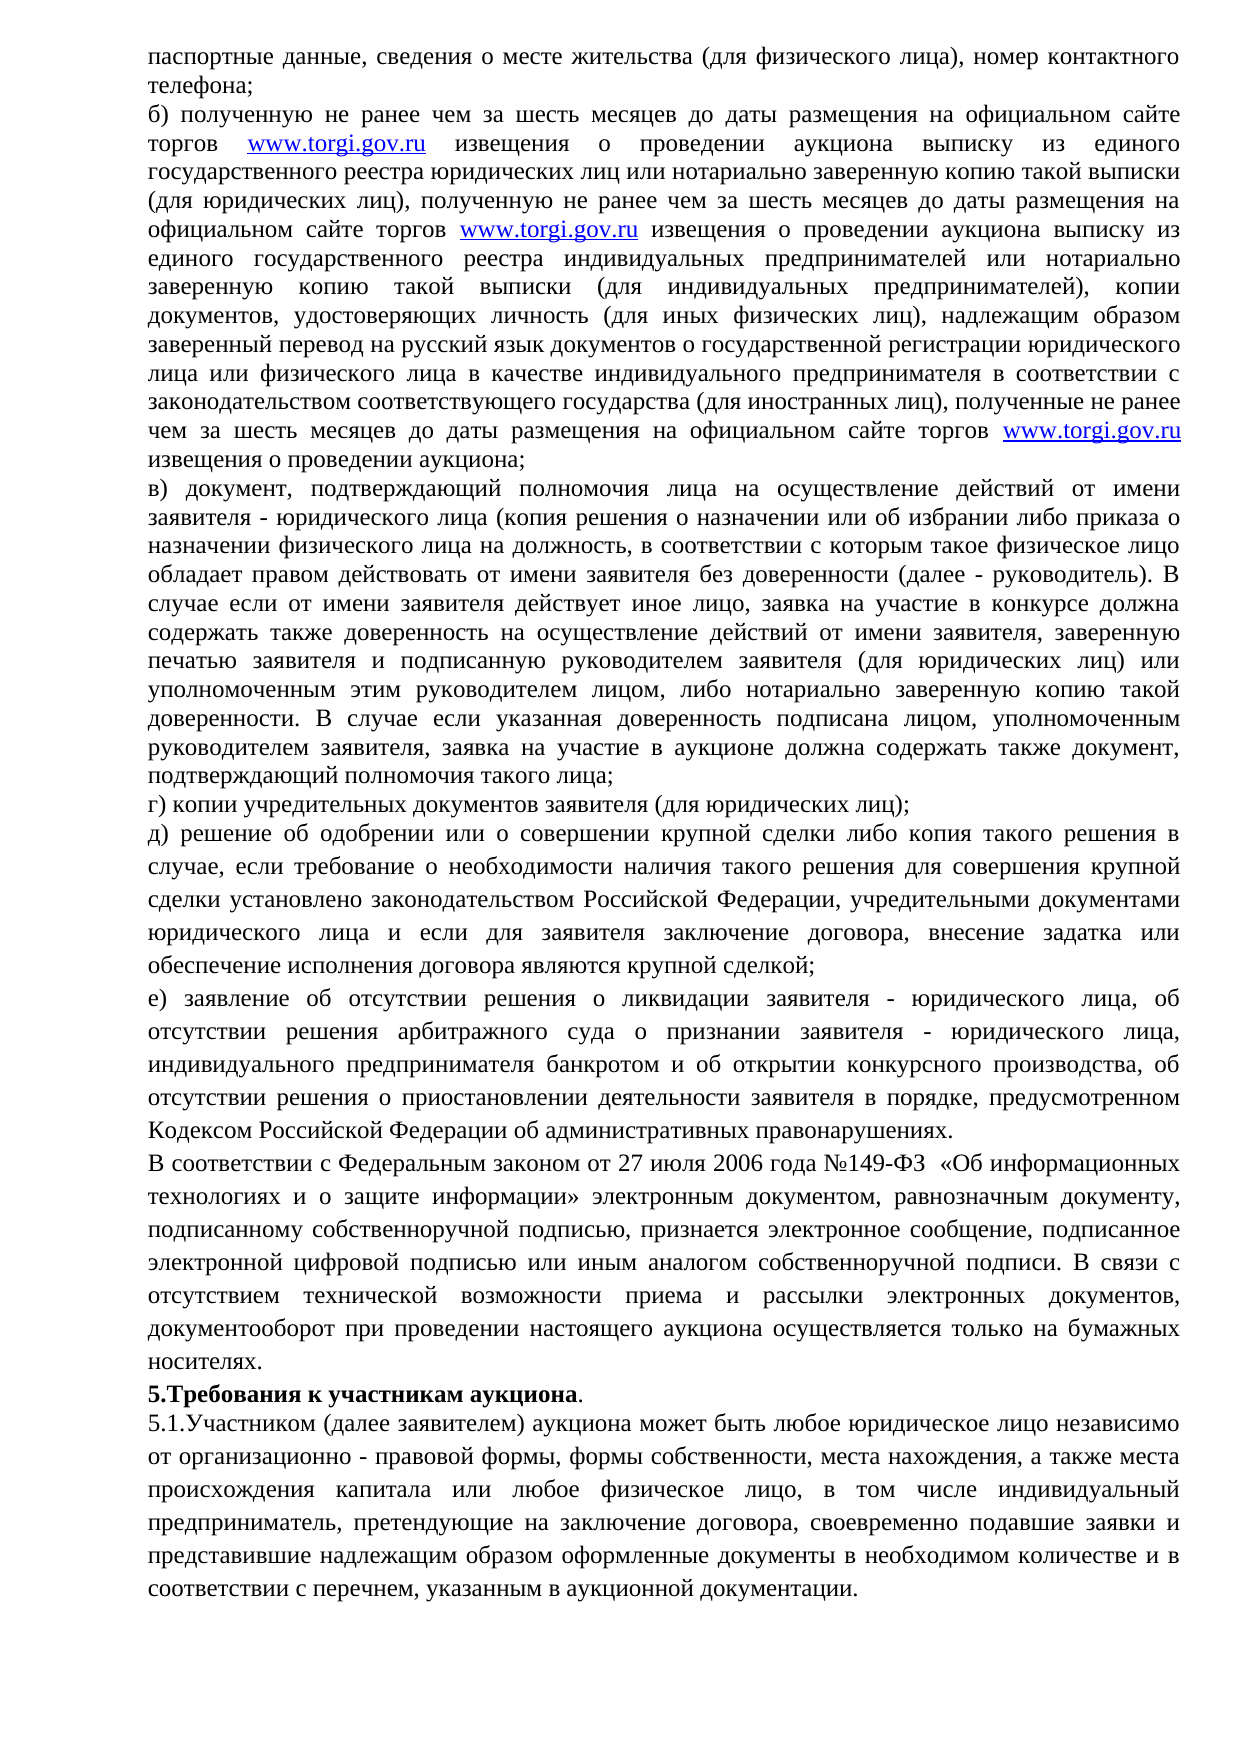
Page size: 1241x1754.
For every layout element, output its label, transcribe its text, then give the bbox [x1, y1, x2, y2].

text в) документ, подтверждающий полномочия лица на осуществление действий от имени заявителя - юридического лица (копия решения о назначении или об избрании либо приказа о назначении физического лица на должность, в соответствии с которым такое физическое лицо обладает правом действовать от имени заявителя без доверенности (далее - руководитель). В случае если от имени заявителя действует иное лицо, заявка на участие в конкурсе должна содержать также доверенность на осуществление действий от имени заявителя, заверенную печатью заявителя и подписанную руководителем заявителя (для юридических лиц) или уполномоченным этим руководителем лицом, либо нотариально заверенную копию такой доверенности. В случае если указанная доверенность подписана лицом, уполномоченным руководителем заявителя, заявка на участие в аукционе должна содержать также документ, подтверждающий полномочия такого лица; [148, 473, 1181, 789]
list г) копии учредительных документов заявителя (для юридических лиц); [148, 789, 1181, 818]
list е) заявление об отсутствии решения о ликвидации заявителя - юридического лица, об отсутствии решения арбитражного суда о признании заявителя - юридического лица, индивидуального предпринимателя банкротом и об открытии конкурсного производства, об отсутствии решения о приостановлении деятельности заявителя в порядке, предусмотренном Кодексом Российской Федерации об административных правонарушениях. [148, 983, 1181, 1144]
text 5.1.Участником (далее заявителем) аукциона может быть любое юридическое лицо независимо от организационно - правовой формы, формы собственности, места нахождения, а также места происхождения капитала или любое физическое лицо, в том числе индивидуальный предприниматель, претендующие на заключение договора, своевременно подавшие заявки и представившие надлежащим образом оформленные документы в необходимом количестве и в соответствии с перечнем, указанным в аукционной документации. [148, 1408, 1181, 1602]
list В соответствии с Федеральным законом от 27 июля 2006 года №149-ФЗ «Об информационных технологиях и о защите информации» электронным документом, равнозначным документу, подписанному собственноручной подписью, признается электронное сообщение, подписанное электронной цифровой подписью или иным аналогом собственноручной подписи. В связи с отсутствием технической возможности приема и рассылки электронных документов, документооборот при проведении настоящего аукциона осуществляется только на бумажных носителях. [148, 1148, 1181, 1375]
text б) полученную не ранее чем за шесть месяцев до даты размещения на официальном сайте торгов www.torgi.gov.ru извещения о проведении аукциона выписку из единого государственного реестра юридических лиц или нотариально заверенную копию такой выписки (для юридических лиц), полученную не ранее чем за шесть месяцев до даты размещения на официальном сайте торгов www.torgi.gov.ru извещения о проведении аукциона выписку из единого государственного реестра индивидуальных предпринимателей или нотариально заверенную копию такой выписки (для индивидуальных предпринимателей), копии документов, удостоверяющих личность (для иных физических лиц), надлежащим образом заверенный перевод на русский язык документов о государственной регистрации юридического лица или физического лица в качестве индивидуального предпринимателя в соответствии с законодательством соответствующего государства (для иностранных лиц), полученные не ранее чем за шесть месяцев до даты размещения на официальном сайте торгов www.torgi.gov.ru извещения о проведении аукциона; [148, 99, 1181, 473]
list д) решение об одобрении или о совершении крупной сделки либо копия такого решения в случае, если требование о необходимости наличия такого решения для совершения крупной сделки установлено законодательством Российской Федерации, учредительными документами юридического лица и если для заявителя заключение договора, внесение задатка или обеспечение исполнения договора являются крупной сделкой; [148, 818, 1181, 979]
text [148, 41, 1181, 99]
text 5.Требования к участникам аукциона. [148, 1379, 1181, 1408]
